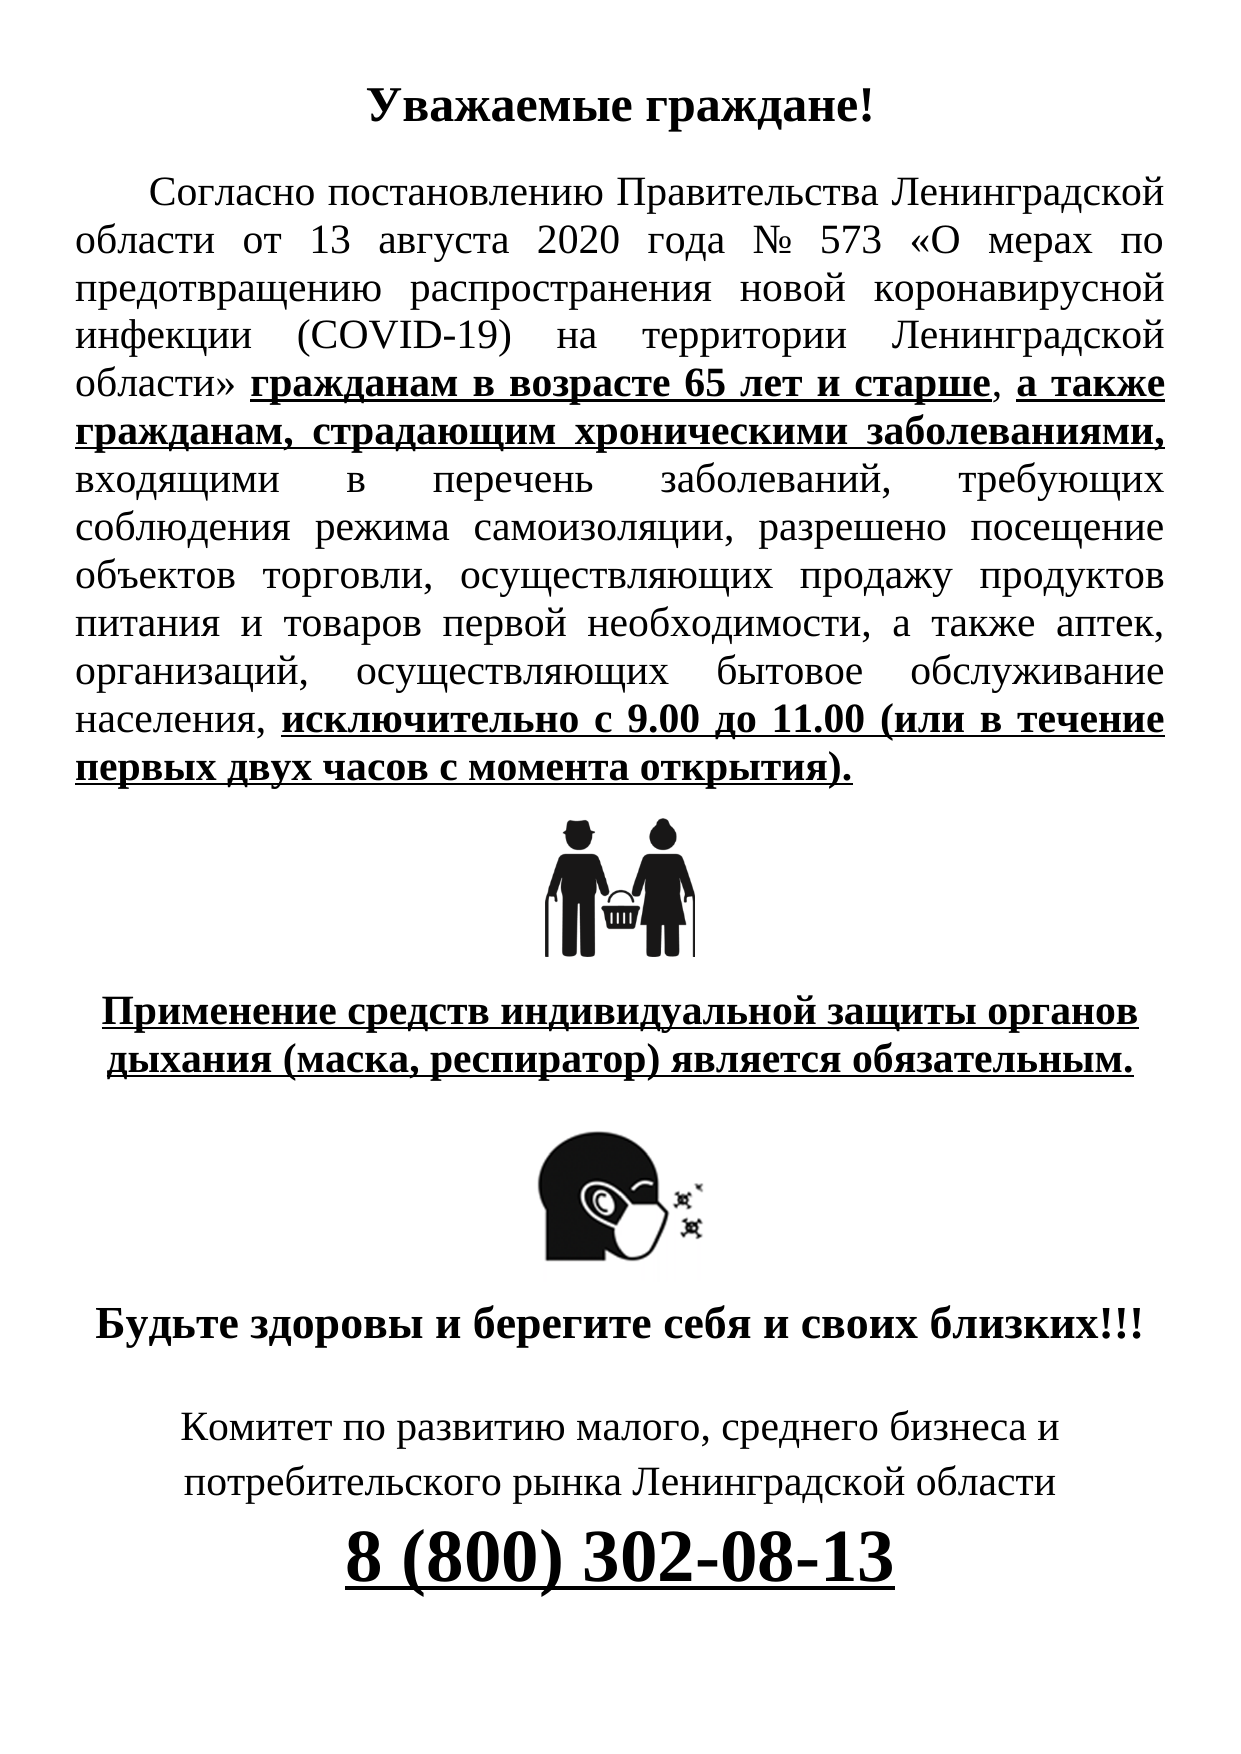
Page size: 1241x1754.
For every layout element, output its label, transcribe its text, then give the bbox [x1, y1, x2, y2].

text 8 (800) 302-08-13 [75, 1511, 1165, 1597]
picture [545, 818, 695, 957]
picture [526, 1110, 714, 1282]
text Будьте здоровы и берегите себя и своих близких!!! [75, 1296, 1165, 1348]
text Согласно постановлению Правительства Ленинградской области от 13 августа 2020 года № 573 «О мерах по предотвращению распространения новой коронавирусной инфекции (COVID-19) на территории Ленинградской области» гражданам в возрасте 65 лет и старше, а также гражданам, страдающим хроническими заболеваниями, входящими в перечень заболеваний, требующих соблюдения режима самоизоляции, разрешено посещение объектов торговли, осуществляющих продажу продуктов питания и товаров первой необходимости, а также аптек, организаций, осуществляющих бытовое обслуживание населения, исключительно с 9.00 до 11.00 (или в течение первых двух часов с момента открытия). [75, 449, 1165, 789]
text Применение средств индивидуальной защиты органов дыхания (маска, респиратор) является обязательным. [75, 985, 1165, 1081]
text Комитет по развитию малого, среднего бизнеса и потребительского рынка Ленинградской области [75, 1401, 1165, 1504]
text Согласно постановлению Правительства Ленинградской области от 13 августа 2020 года № 573 «О мерах по предотвращению распространения новой коронавирусной инфекции (COVID-19) на территории Ленинградской области» гражданам в возрасте 65 лет и старше, а также гражданам, страдающим хроническими заболеваниями, входящими в перечень заболеваний, требующих соблюдения режима самоизоляции, разрешено посещение объектов торговли, осуществляющих продажу продуктов питания и товаров первой необходимости, а также аптек, организаций, осуществляющих бытовое обслуживание населения, исключительно с 9.00 до 11.00 (или в течение первых двух часов с момента открытия). [75, 166, 1165, 447]
text Уважаемые граждане! [75, 75, 1165, 132]
